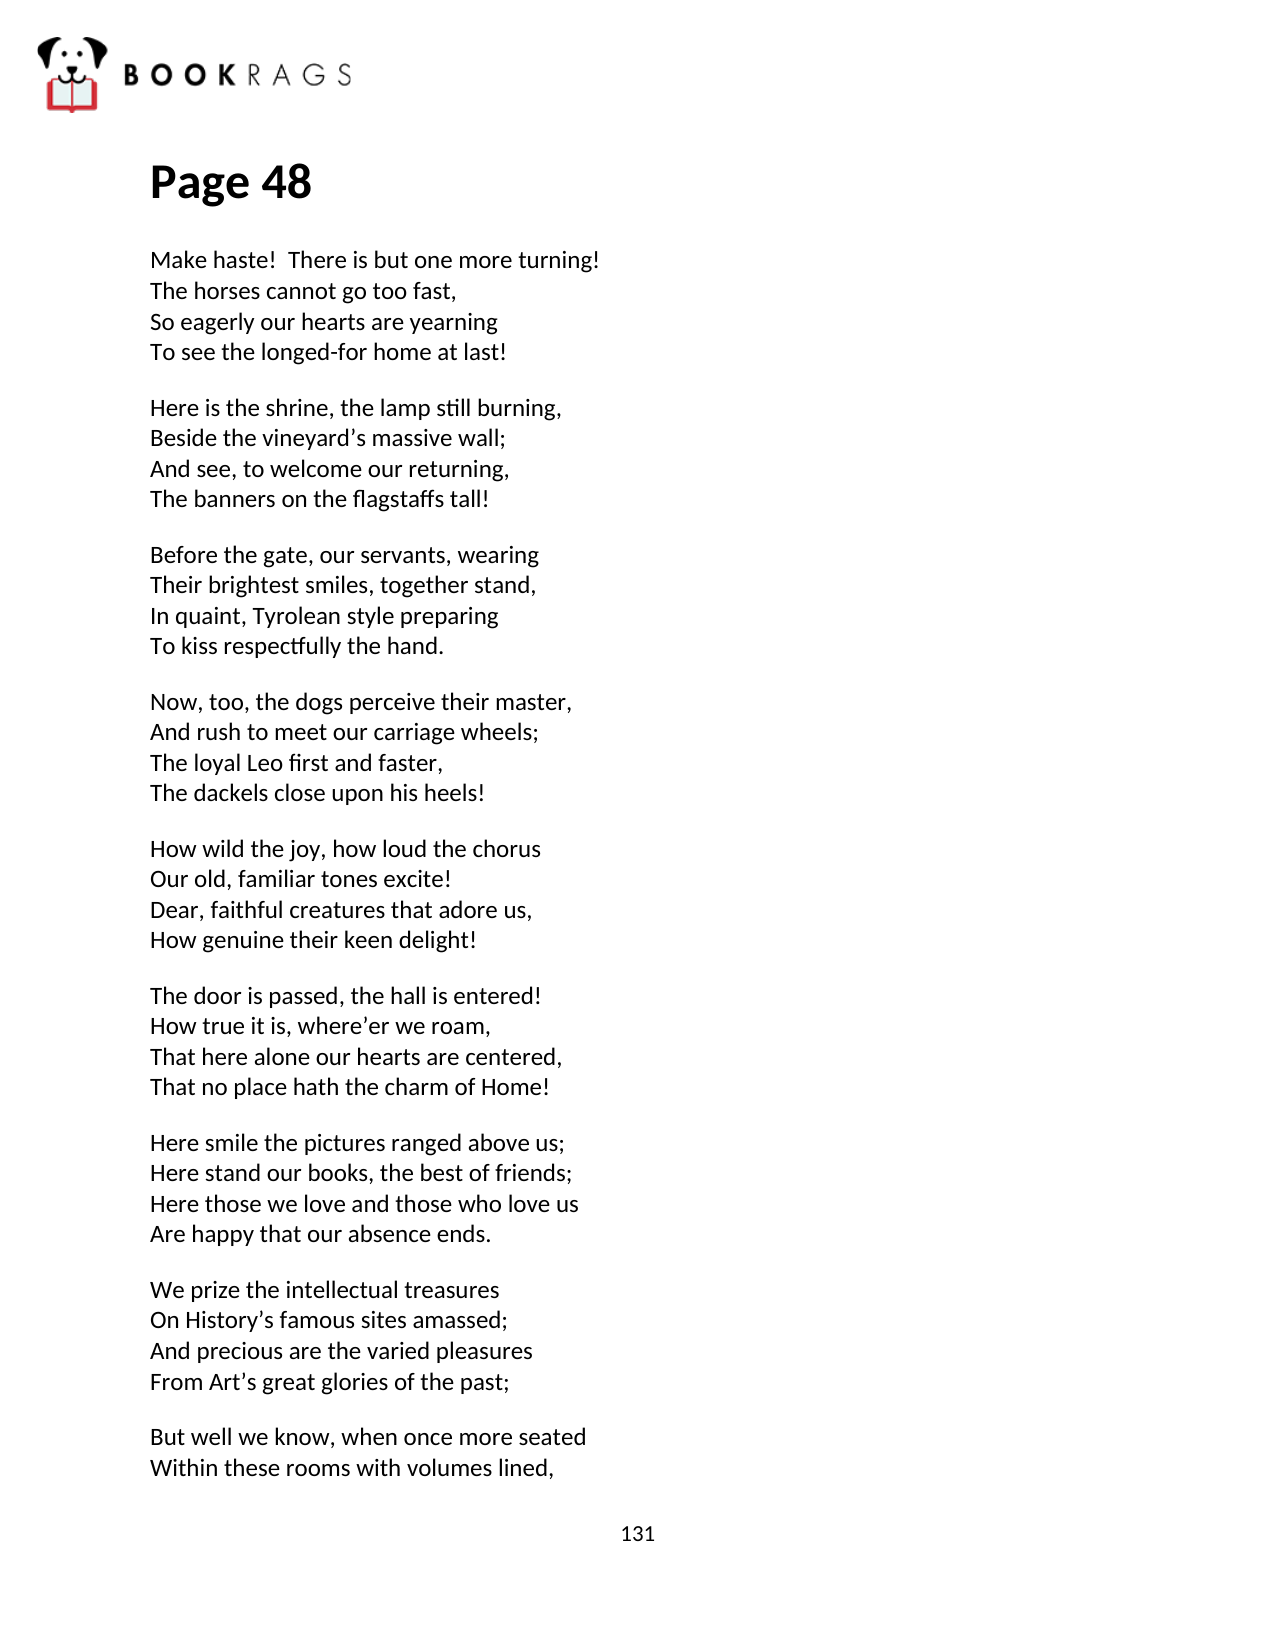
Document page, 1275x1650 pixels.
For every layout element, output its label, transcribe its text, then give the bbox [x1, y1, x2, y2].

text Now, too, the dogs perceive their master, And rush to meet our carriage wheels; The loyal Leo first and faster, The dackels close upon his heels! [150, 686, 1125, 808]
picture [37, 37, 351, 113]
text We prize the intellectual treasures On History’s famous sites amassed; And precious are the varied pleasures From Art’s great glories of the past; [150, 1274, 1125, 1396]
text How wild the joy, how loud the chorus Our old, familiar tones excite! Dear, faithful creatures that adore us, How genuine their keen delight! [150, 833, 1125, 955]
text Page 48 [150, 150, 1125, 211]
text Before the gate, our servants, wearing Their brightest smiles, together stand, In quaint, Tyrolean style preparing To kiss respectfully the hand. [150, 539, 1125, 661]
text The door is passed, the hall is entered! How true it is, where’er we roam, That here alone our hearts are centered, That no place hath the charm of Home! [150, 980, 1125, 1102]
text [150, 1421, 1125, 1482]
text Make haste! There is but one more turning! The horses cannot go too fast, So eagerly our hearts are yearning To see the longed-for home at last! [150, 244, 1125, 367]
text Here smile the pictures ranged above us; Here stand our books, the best of friends; Here those we love and those who love us Are happy that our absence ends. [150, 1127, 1125, 1249]
text Here is the shrine, the lamp still burning, Beside the vineyard’s massive wall; And see, to welcome our returning, The banners on the flagstaffs tall! [150, 392, 1125, 514]
